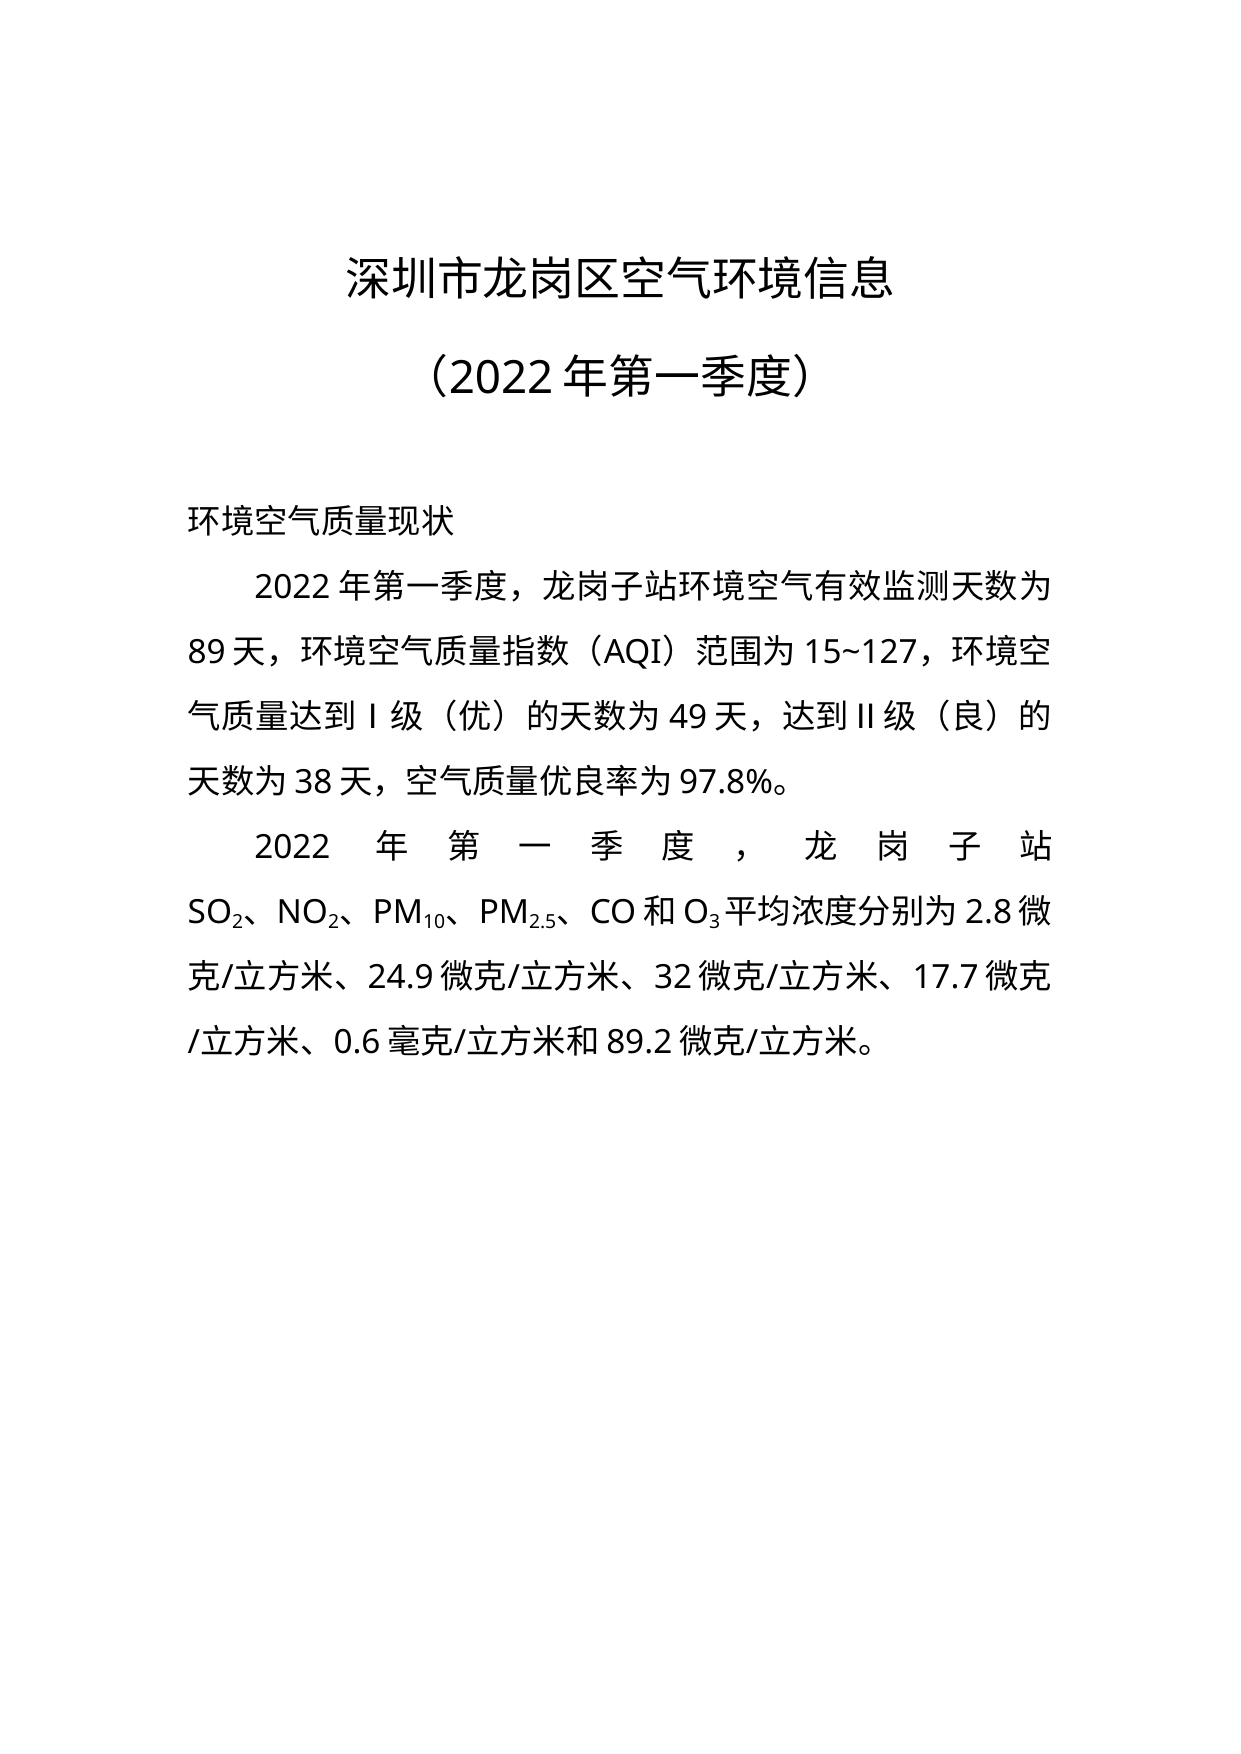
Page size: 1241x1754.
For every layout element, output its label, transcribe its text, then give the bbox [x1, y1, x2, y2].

text 2022年第一季度，龙岗子站SO2、NO2、PM10、PM2.5、CO和O3平均浓度分别为2.8微克/立方米、24.9微克/立方米、32微克/立方米、17.7微克/立方米、0.6毫克/立方米和89.2微克/立方米。 [187, 812, 1053, 1072]
text 深圳市龙岗区空气环境信息 [187, 227, 1053, 324]
text 2022年第一季度，龙岗子站环境空气有效监测天数为89天，环境空气质量指数（AQI）范围为15~127，环境空气质量达到Ⅰ级（优）的天数为49天，达到Ⅱ级（良）的天数为38天，空气质量优良率为97.8%。 [187, 552, 1053, 812]
text （2022年第一季度） [187, 324, 1053, 422]
text 环境空气质量现状 [187, 487, 1053, 552]
